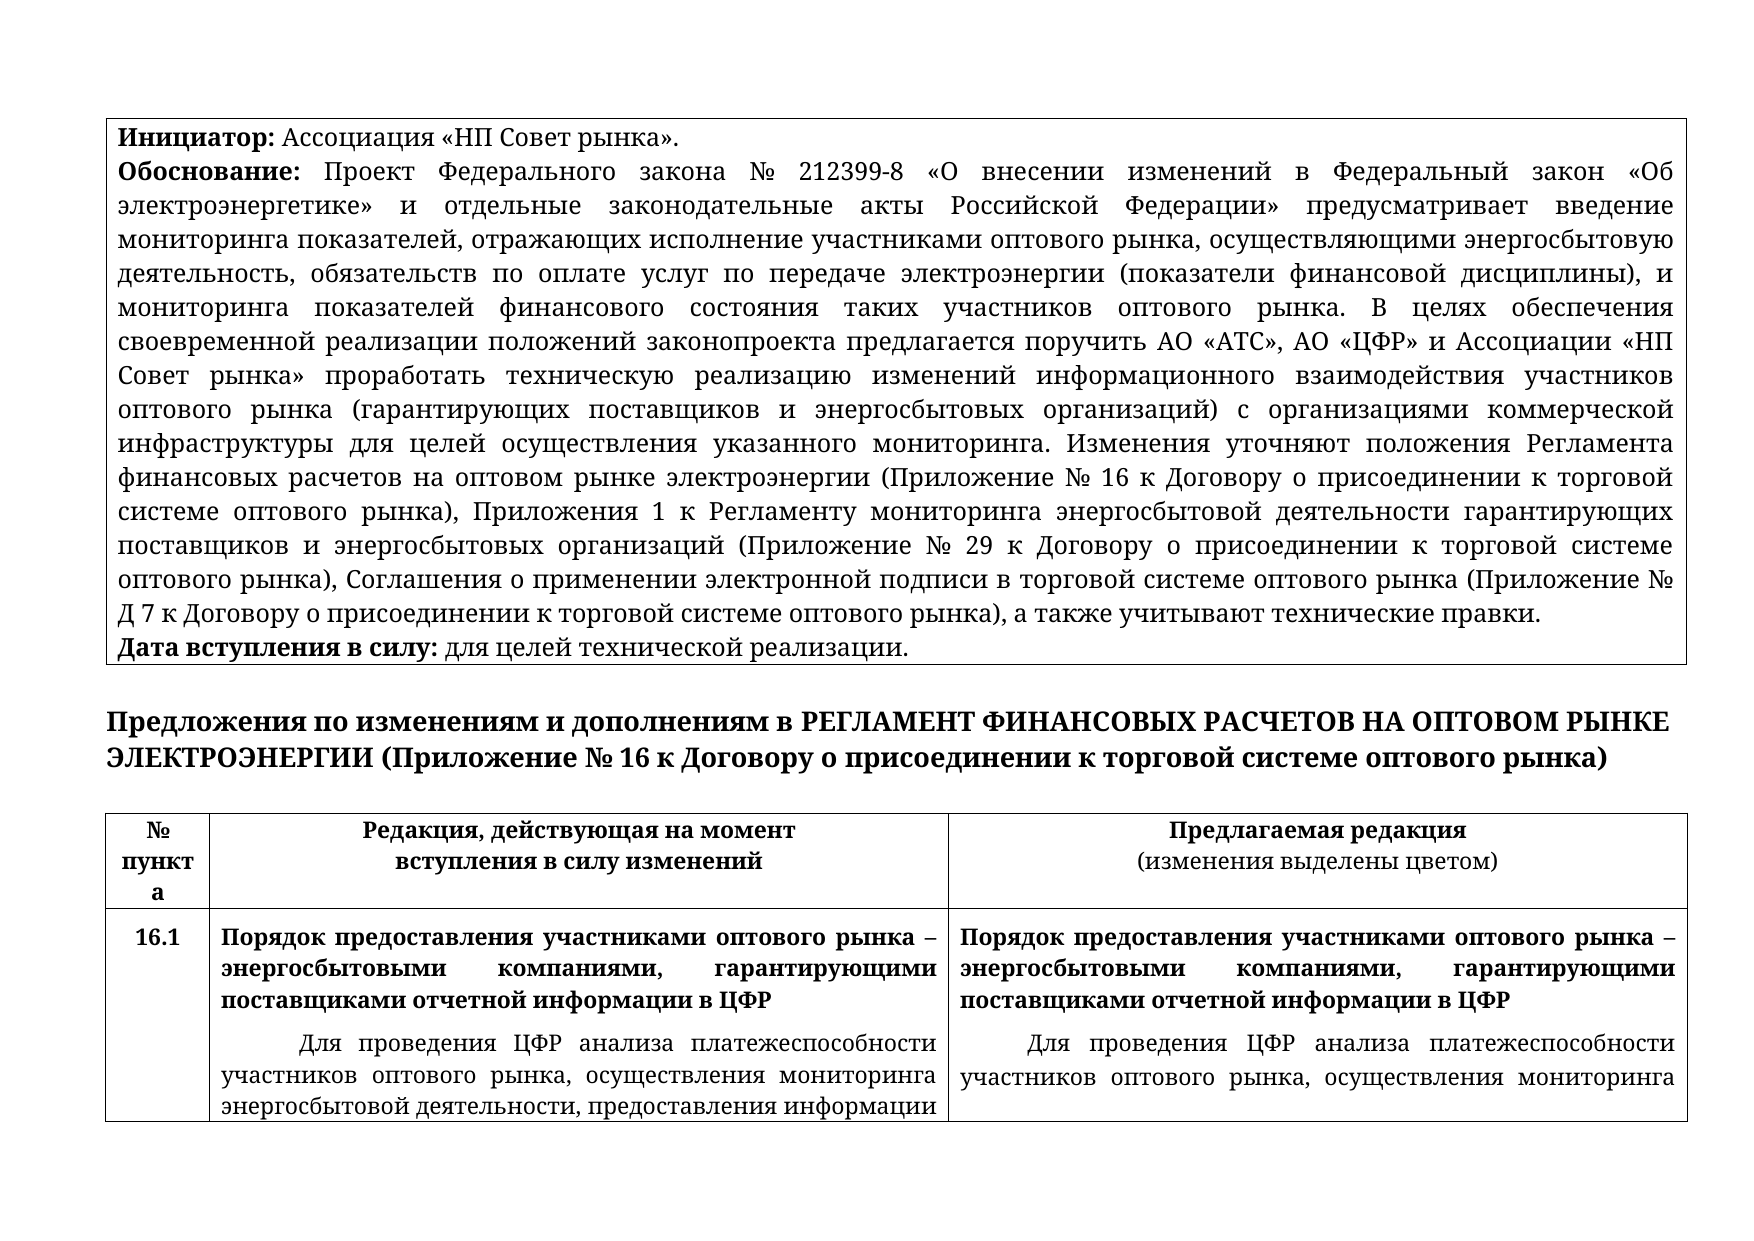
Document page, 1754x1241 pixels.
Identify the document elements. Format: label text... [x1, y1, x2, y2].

table_header Редакция, действующая на момент вступления в силу изменений [210, 814, 948, 907]
text Предложения по изменениям и дополнениям в Регламент финансовых расчетов на оптовом рынке электроэнергии (Приложение № 16 к Договору о присоединении к торговой системе оптового рынка) [106, 702, 1698, 776]
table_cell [949, 909, 1687, 1121]
table_header Предлагаемая редакция (изменения выделены цветом) [949, 814, 1687, 907]
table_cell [210, 909, 948, 1121]
table_cell 16.1 [106, 909, 209, 1121]
table_header № пункта [106, 814, 209, 907]
table_header Инициатор: Ассоциация «НП Совет рынка». Обоснование: Проект Федерального закона № 212399-8 «О внесении изменений в Федеральный закон «Об электроэнергетике» и отдельные законодательные акты Российской Федерации» предусматривает введение мониторинга показателей, отражающих исполнение участниками оптового рынка, осуществляющими энергосбытовую деятельность, обязательств по оплате услуг по передаче электроэнергии (показатели финансовой дисциплины), и мониторинга показателей финансового состояния таких участников оптового рынка. В целях обеспечения своевременной реализации положений законопроекта предлагается поручить АО «АТС», АО «ЦФР» и Ассоциации «НП Совет рынка» проработать техническую реализацию изменений информационного взаимодействия участников оптового рынка (гарантирующих поставщиков и энергосбытовых организаций) с организациями коммерческой инфраструктуры для целей осуществления указанного мониторинга. Изменения уточняют положения Регламента финансовых расчетов на оптовом рынке электроэнергии (Приложение № 16 к Договору о присоединении к торговой системе оптового рынка), Приложения 1 к Регламенту мониторинга энергосбытовой деятельности гарантирующих поставщиков и энергосбытовых организаций (Приложение № 29 к Договору о присоединении к торговой системе оптового рынка), Соглашения о применении электронной подписи в торговой системе оптового рынка (Приложение № Д 7 к Договору о присоединении к торговой системе оптового рынка), а также учитывают технические правки. Дата вступления в силу: для целей технической реализации. [107, 119, 1686, 664]
